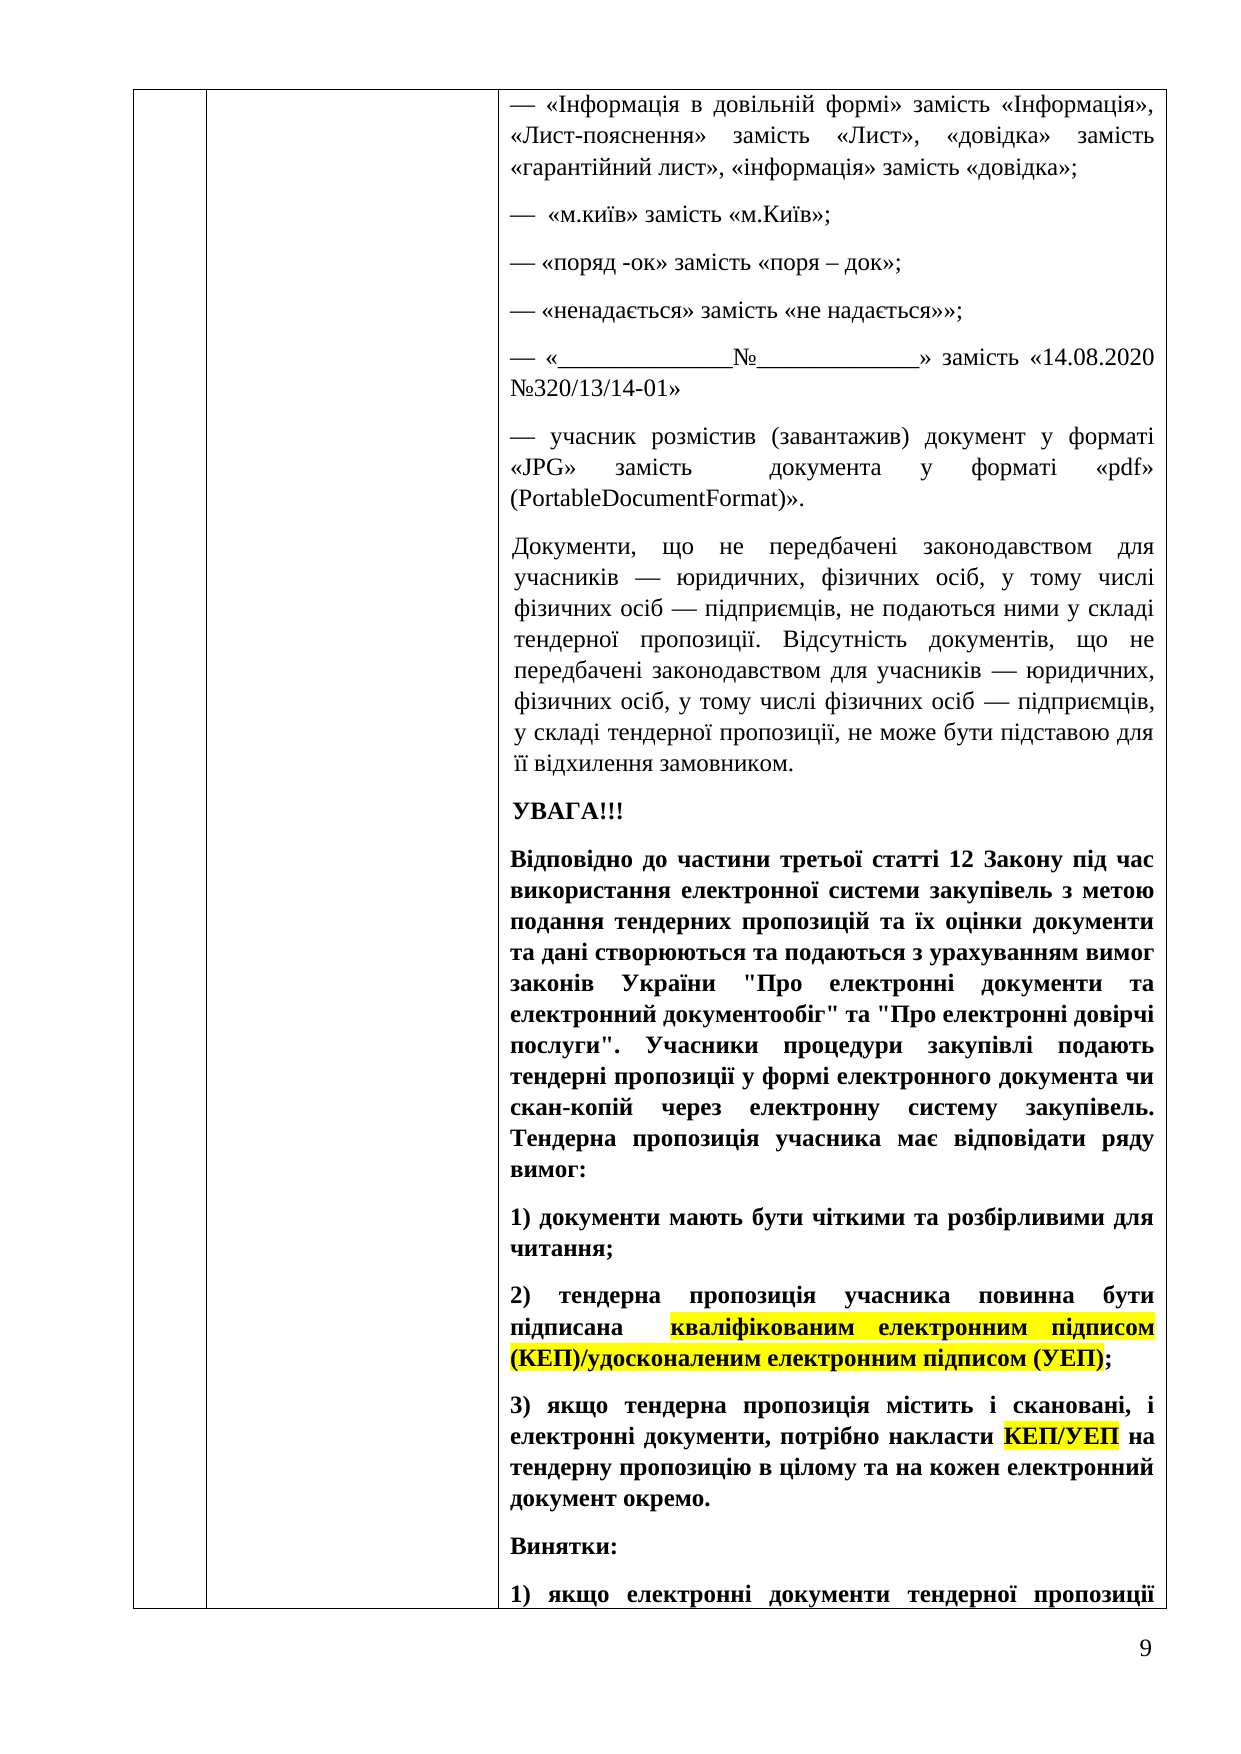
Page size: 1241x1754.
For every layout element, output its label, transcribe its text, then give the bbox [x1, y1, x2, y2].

table_cell 1 [134, 90, 206, 1608]
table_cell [207, 90, 498, 1608]
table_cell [499, 90, 1166, 1608]
